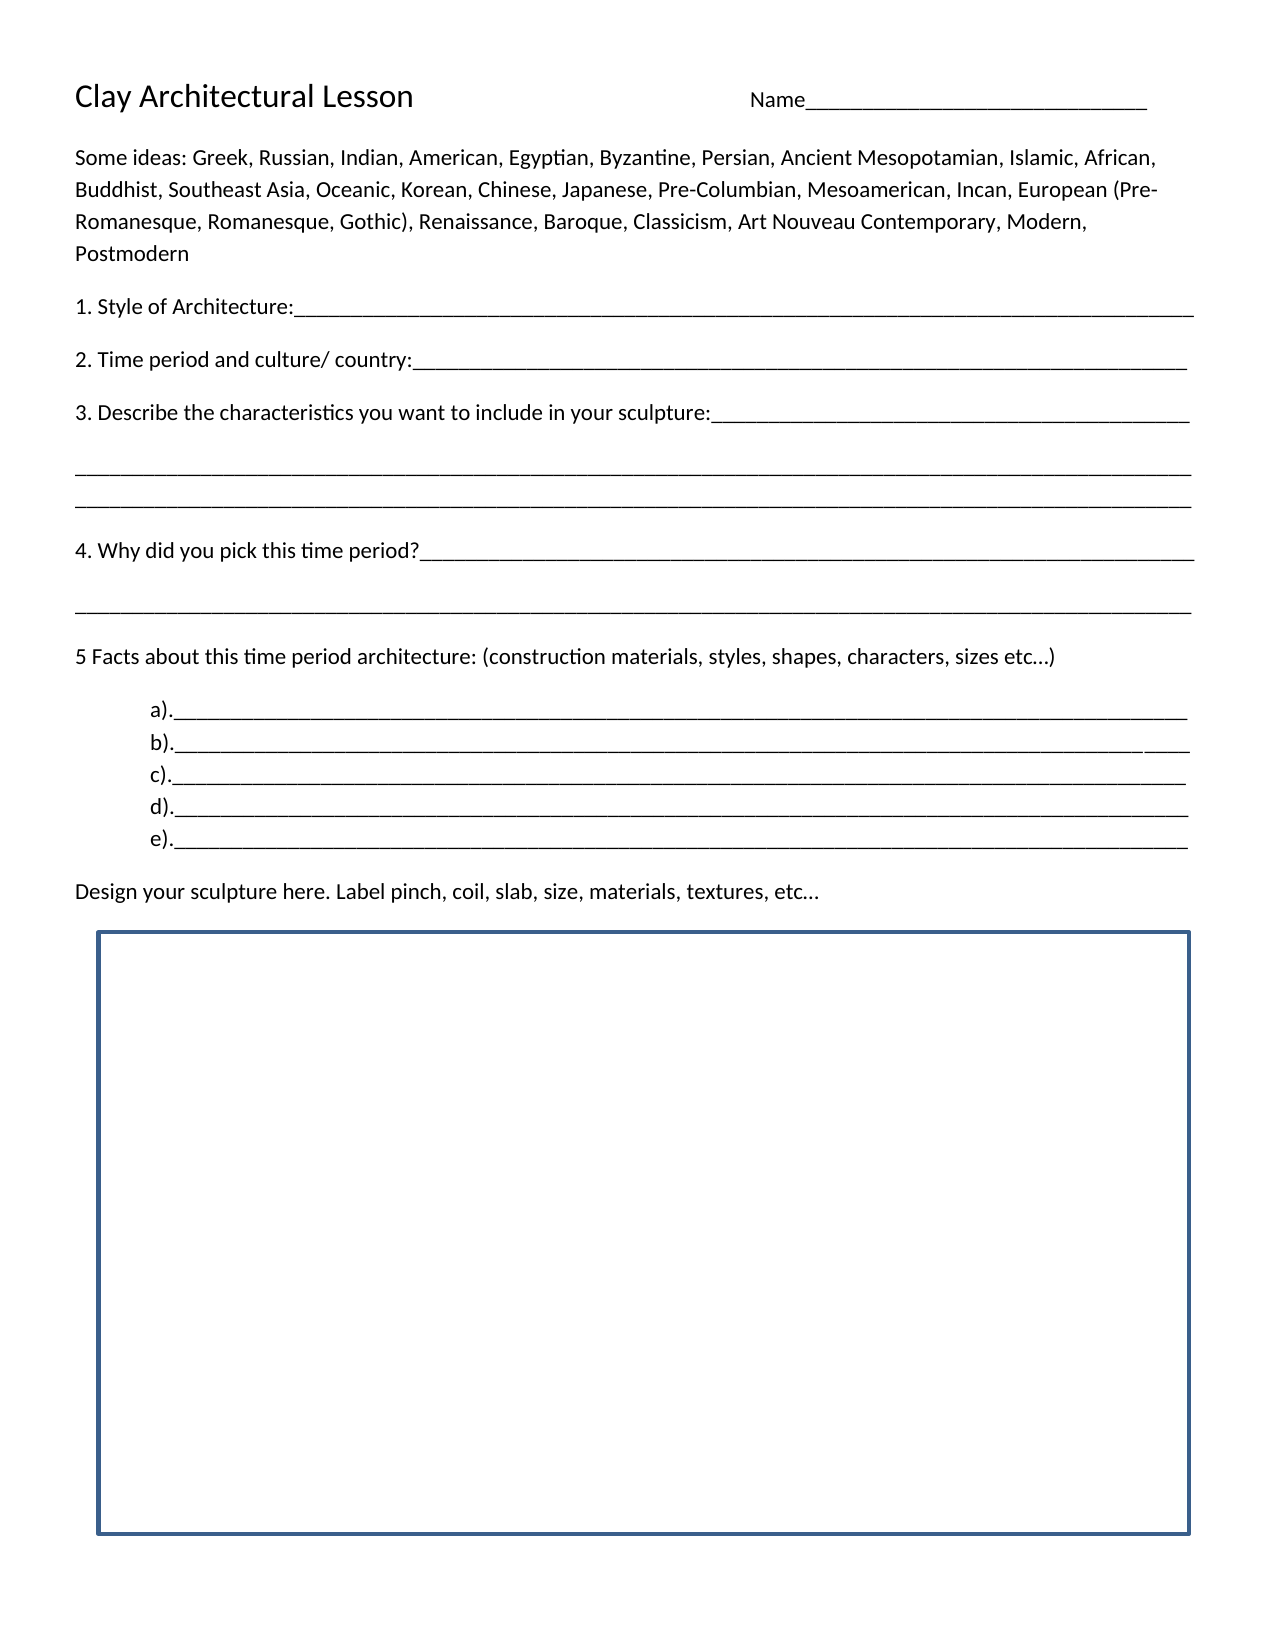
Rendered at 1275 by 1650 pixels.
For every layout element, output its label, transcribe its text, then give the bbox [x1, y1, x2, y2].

text 2. Time period and culture/ country:____________________________________________________________________ [75, 345, 1200, 373]
text a)._________________________________________________________________________________________ b)._________________________________________________________________________________________ c)._________________________________________________________________________________________ d)._________________________________________________________________________________________ e)._________________________________________________________________________________________ [75, 696, 1200, 852]
text Clay Architectural Lesson Name______________________________ [75, 75, 1200, 116]
text 1. Style of Architecture:_______________________________________________________________________________ [75, 292, 1200, 320]
text 4. Why did you pick this time period?____________________________________________________________________ [75, 536, 1200, 564]
text 3. Describe the characteristics you want to include in your sculpture:__________________________________________ [75, 398, 1200, 426]
text 5 Facts about this time period architecture: (construction materials, styles, shapes, characters, sizes etc…) [75, 642, 1200, 671]
text __________________________________________________________________________________________________ [75, 589, 1200, 617]
text Design your sculpture here. Label pinch, coil, slab, size, materials, textures, etc… [75, 877, 1200, 905]
text ____________________________________________________________________________________________________________________________________________________________________________________________________ [75, 451, 1200, 511]
text Some ideas: Greek, Russian, Indian, American, Egyptian, Byzantine, Persian, Ancient Mesopotamian, Islamic, African, Buddhist, Southeast Asia, Oceanic, Korean, Chinese, Japanese, Pre-Columbian, Mesoamerican, Incan, European (Pre-Romanesque, Romanesque, Gothic), Renaissance, Baroque, Classicism, Art Nouveau Contemporary, Modern, Postmodern [75, 143, 1200, 267]
